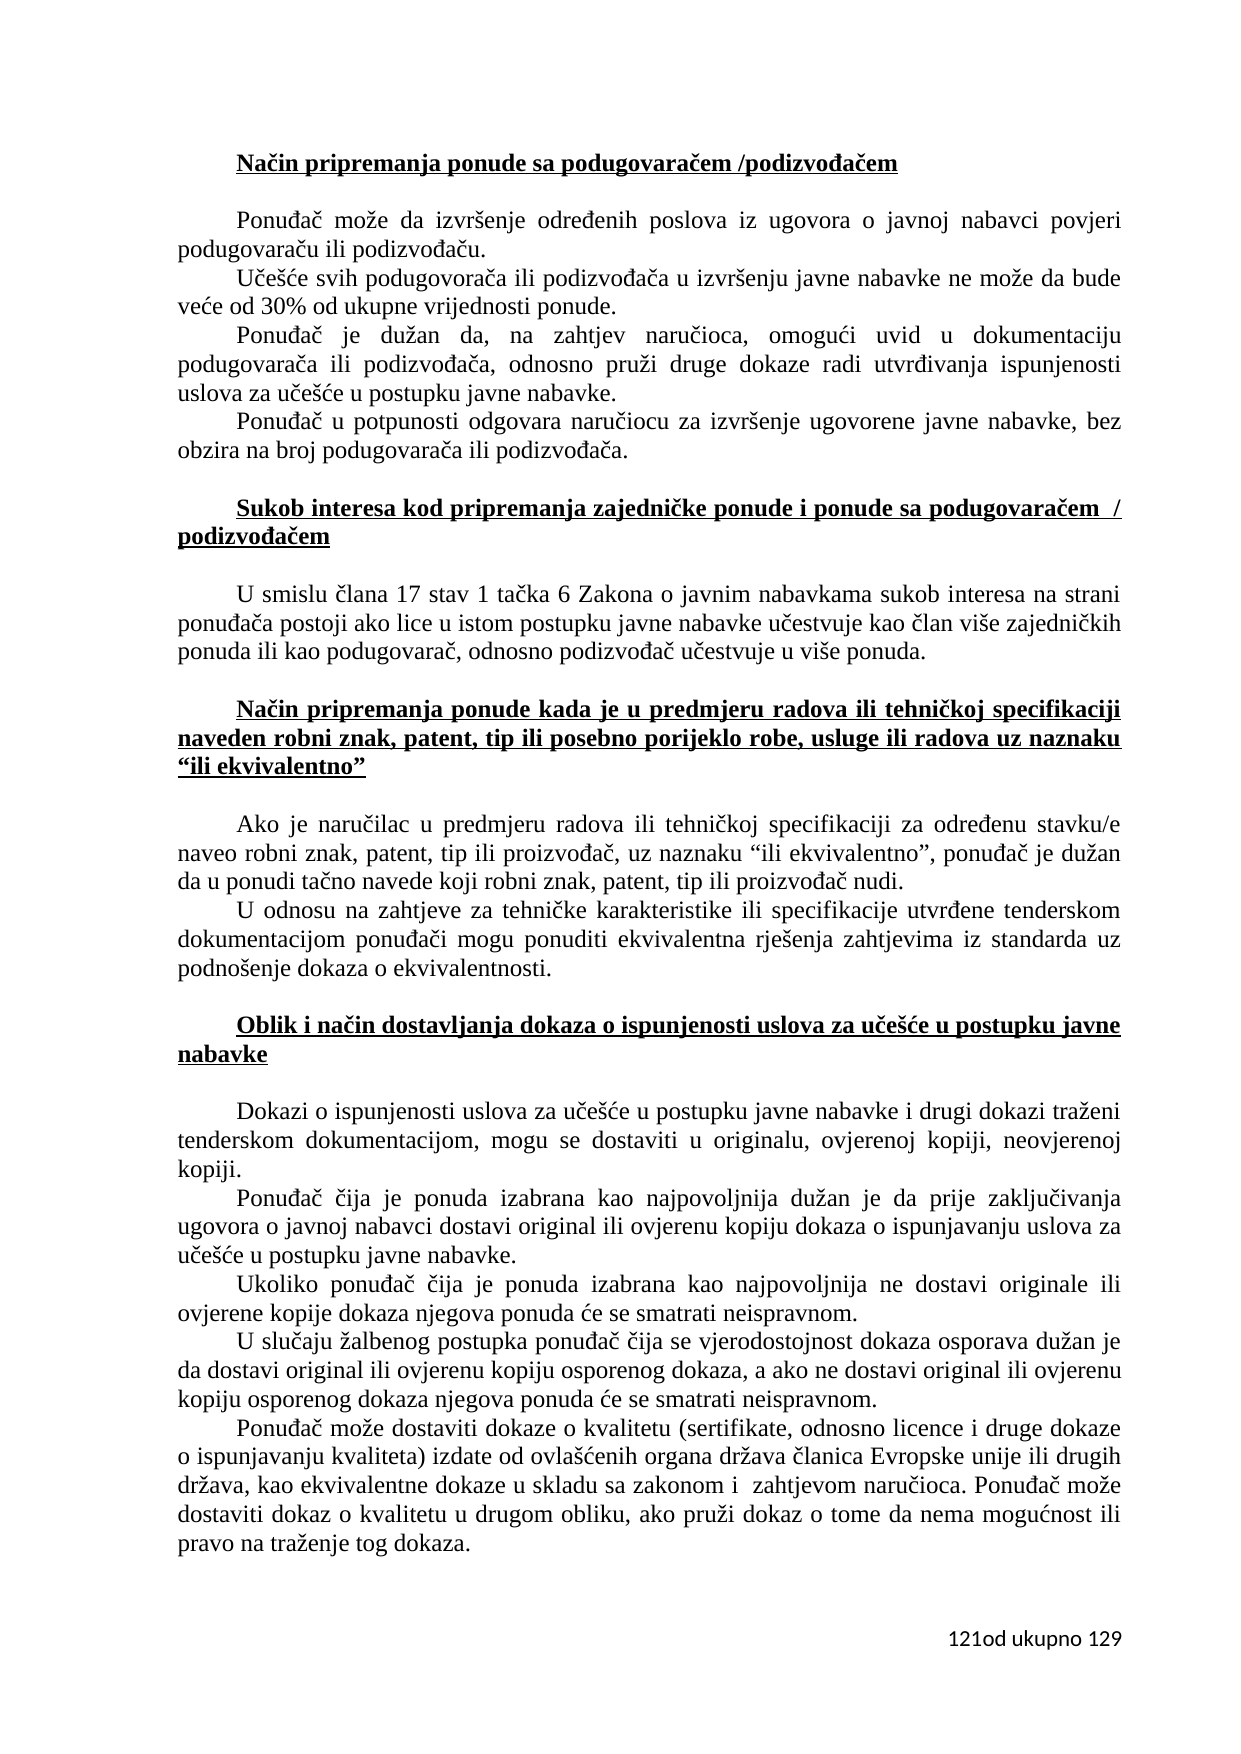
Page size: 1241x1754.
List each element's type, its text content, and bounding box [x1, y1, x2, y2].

text Način pripremanja ponude kada je u predmjeru radova ili tehničkoj specifikaciji naveden robni znak, patent, tip ili posebno porijeklo robe, usluge ili radova uz naznaku “ili ekvivalentno” [177, 694, 1122, 748]
text U slučaju žalbenog postupka ponuđač čija se vjerodostojnost dokaza osporava dužan je da dostavi original ili ovjerenu kopiju osporenog dokaza, a ako ne dostavi original ili ovjerenu kopiju osporenog dokaza njegova ponuda će se smatrati neispravnom. [177, 1326, 1122, 1413]
text Ukoliko ponuđač čija je ponuda izabrana kao najpovoljnija ne dostavi originale ili ovjerene kopije dokaza njegova ponuda će se smatrati neispravnom. [177, 1269, 1122, 1326]
text U smislu člana 17 stav 1 tačka 6 Zakona o javnim nabavkama sukob interesa na strani ponuđača postoji ako lice u istom postupku javne nabavke učestvuje kao član više zajedničkih ponuda ili kao podugovarač, odnosno podizvođač učestvuje u više ponuda. [177, 579, 1122, 665]
text Način pripremanja ponude sa podugovaračem /podizvođačem [177, 148, 1122, 176]
text Dokazi o ispunjenosti uslova za učešće u postupku javne nabavke i drugi dokazi traženi tenderskom dokumentacijom, mogu se dostaviti u originalu, ovjerenoj kopiji, neovjerenoj kopiji. [177, 1096, 1122, 1183]
text Ponuđač čija je ponuda izabrana kao najpovoljnija dužan je da prije zaključivanja ugovora o javnoj nabavci dostavi original ili ovjerenu kopiju dokaza o ispunjavanju uslova za učešće u postupku javne nabavke. [177, 1183, 1122, 1269]
text Ponuđač može dostaviti dokaze o kvalitetu (sertifikate, odnosno licence i druge dokaze o ispunjavanju kvaliteta) izdate od ovlašćenih organa država članica Evropske unije ili drugih država, kao ekvivalentne dokaze u skladu sa zakonom i zahtjevom naručioca. Ponuđač može dostaviti dokaz o kvalitetu u drugom obliku, ako pruži dokaz o tome da nema mogućnost ili pravo na traženje tog dokaza. [177, 1413, 1122, 1556]
text Ponuđač u potpunosti odgovara naručiocu za izvršenje ugovorene javne nabavke, bez obzira na broj podugovarača ili podizvođača. [177, 406, 1122, 464]
text Sukob interesa kod pripremanja zajedničke ponude i ponude sa podugovaračem / podizvođačem [177, 493, 1122, 550]
text U odnosu na zahtjeve za tehničke karakteristike ili specifikacije utvrđene tenderskom dokumentacijom ponuđači mogu ponuditi ekvivalentna rješenja zahtjevima iz standarda uz podnošenje dokaza o ekvivalentnosti. [177, 895, 1122, 981]
text Oblik i način dostavljanja dokaza o ispunjenosti uslova za učešće u postupku javne nabavke [177, 1010, 1122, 1068]
text Ponuđač može da izvršenje određenih poslova iz ugovora o javnoj nabavci povjeri podugovaraču ili podizvođaču. [177, 205, 1122, 263]
text Učešće svih podugovorača ili podizvođača u izvršenju javne nabavke ne može da bude veće od 30% od ukupne vrijednosti ponude. [177, 263, 1122, 320]
text Ponuđač je dužan da, na zahtjev naručioca, omogući uvid u dokumentaciju podugovarača ili podizvođača, odnosno pruži druge dokaze radi utvrđivanja ispunjenosti uslova za učešće u postupku javne nabavke. [177, 320, 1122, 406]
text Način pripremanja ponude kada je u predmjeru radova ili tehničkoj specifikaciji naveden robni znak, patent, tip ili posebno porijeklo robe, usluge ili radova uz naznaku “ili ekvivalentno” [177, 749, 1122, 780]
text Ako je naručilac u predmjeru radova ili tehničkoj specifikaciji za određenu stavku/e naveo robni znak, patent, tip ili proizvođač, uz naznaku “ili ekvivalentno”, ponuđač je dužan da u ponudi tačno navede koji robni znak, patent, tip ili proizvođač nudi. [177, 809, 1122, 895]
